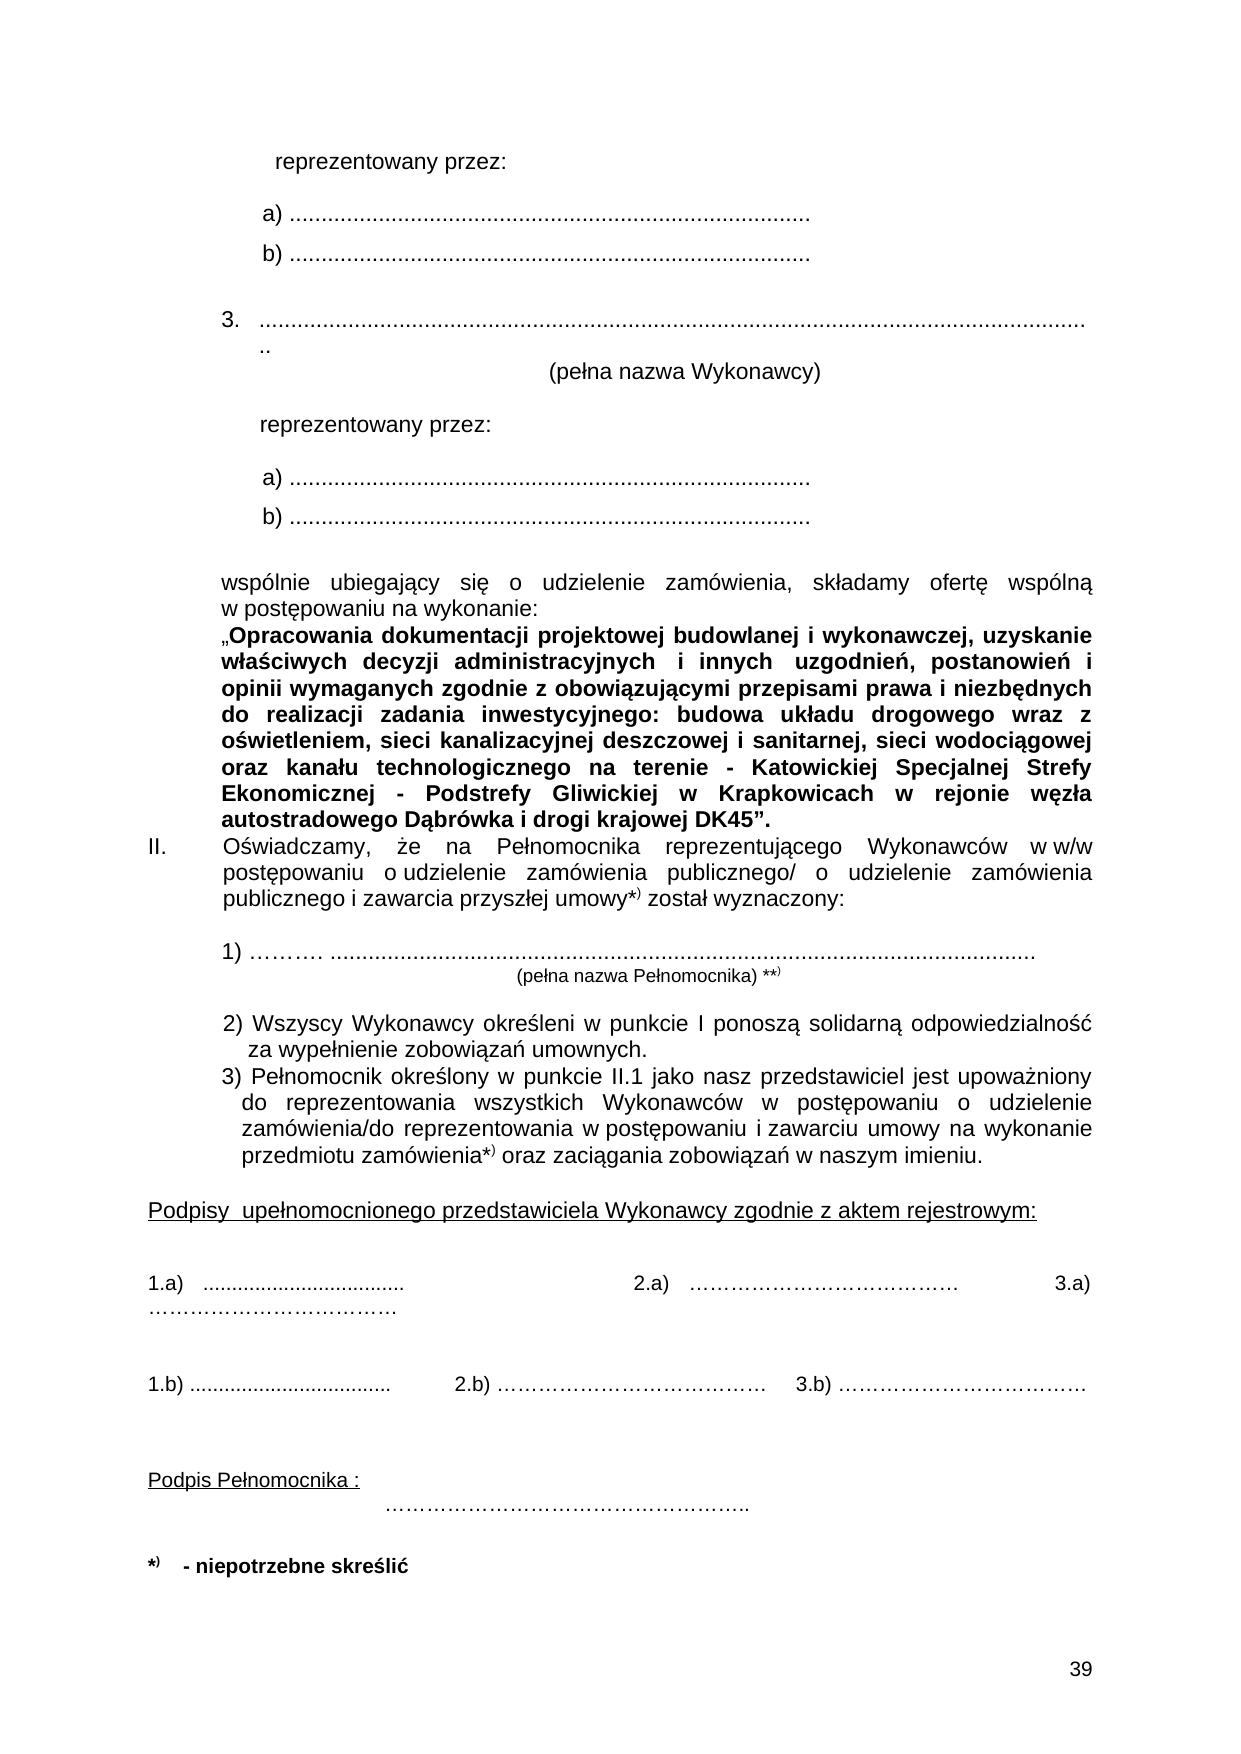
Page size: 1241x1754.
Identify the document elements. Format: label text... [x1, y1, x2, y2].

text 2) Wszyscy Wykonawcy określeni w punkcie I ponoszą solidarną odpowiedzialność za wypełnienie zobowiązań umownych. [223, 1010, 1093, 1063]
list .................................................................................................................................... [221, 306, 1093, 358]
text …………………………………………….. [148, 1491, 1093, 1515]
text b) .................................................................................. [148, 503, 1093, 529]
text a) .................................................................................. [148, 464, 1093, 490]
text Podpisy upełnomocnionego przedstawiciela Wykonawcy zgodnie z aktem rejestrowym: [148, 1197, 1093, 1223]
text 3) Pełnomocnik określony w punkcie II.1 jako nasz przedstawiciel jest upoważniony do reprezentowania wszystkich Wykonawców w postępowaniu o udzielenie zamówienia/do reprezentowania w postępowaniu i zawarciu umowy na wykonanie przedmiotu zamówienia*) oraz zaciągania zobowiązań w naszym imieniu. [221, 1063, 1093, 1168]
text 1.b) ................................... 2.b) ………………………………… 3.b) ……………………………… [148, 1372, 1093, 1396]
list Oświadczamy, że na Pełnomocnika reprezentującego Wykonawców w w/w postępowaniu o udzielenie zamówienia publicznego/ o udzielenie zamówienia publicznego i zawarcia przyszłej umowy*) został wyznaczony: [148, 833, 1093, 912]
text 1) ………. ............................................................................................................... [221, 938, 1093, 964]
text wspólnie ubiegający się o udzielenie zamówienia, składamy ofertę wspólną w postępowaniu na wykonanie: [221, 569, 1093, 622]
text (pełna nazwa Pełnomocnika) **) [148, 964, 1093, 986]
text reprezentowany przez: [148, 411, 1093, 437]
text 1.a) ................................... 2.a) ………………………………… 3.a) ……………………………… [148, 1271, 1093, 1319]
text „Opracowania dokumentacji projektowej budowlanej i wykonawczej, uzyskanie właściwych decyzji administracyjnych i innych uzgodnień, postanowień i opinii wymaganych zgodnie z obowiązującymi przepisami prawa i niezbędnych do realizacji zadania inwestycyjnego: budowa układu drogowego wraz z oświetleniem, sieci kanalizacyjnej deszczowej i sanitarnej, sieci wodociągowej oraz kanału technologicznego na terenie - Katowickiej Specjalnej Strefy Ekonomicznej - Podstrefy Gliwickiej w Krapkowicach w rejonie węzła autostradowego Dąbrówka i drogi krajowej DK45”. [221, 622, 1093, 833]
text reprezentowany przez: [148, 148, 1093, 174]
text *) - niepotrzebne skreślić [148, 1554, 1093, 1578]
text (pełna nazwa Wykonawcy) [148, 358, 1093, 385]
text a) .................................................................................. [148, 200, 1093, 227]
text Podpis Pełnomocnika : [148, 1467, 1093, 1491]
text b) .................................................................................. [148, 240, 1093, 266]
